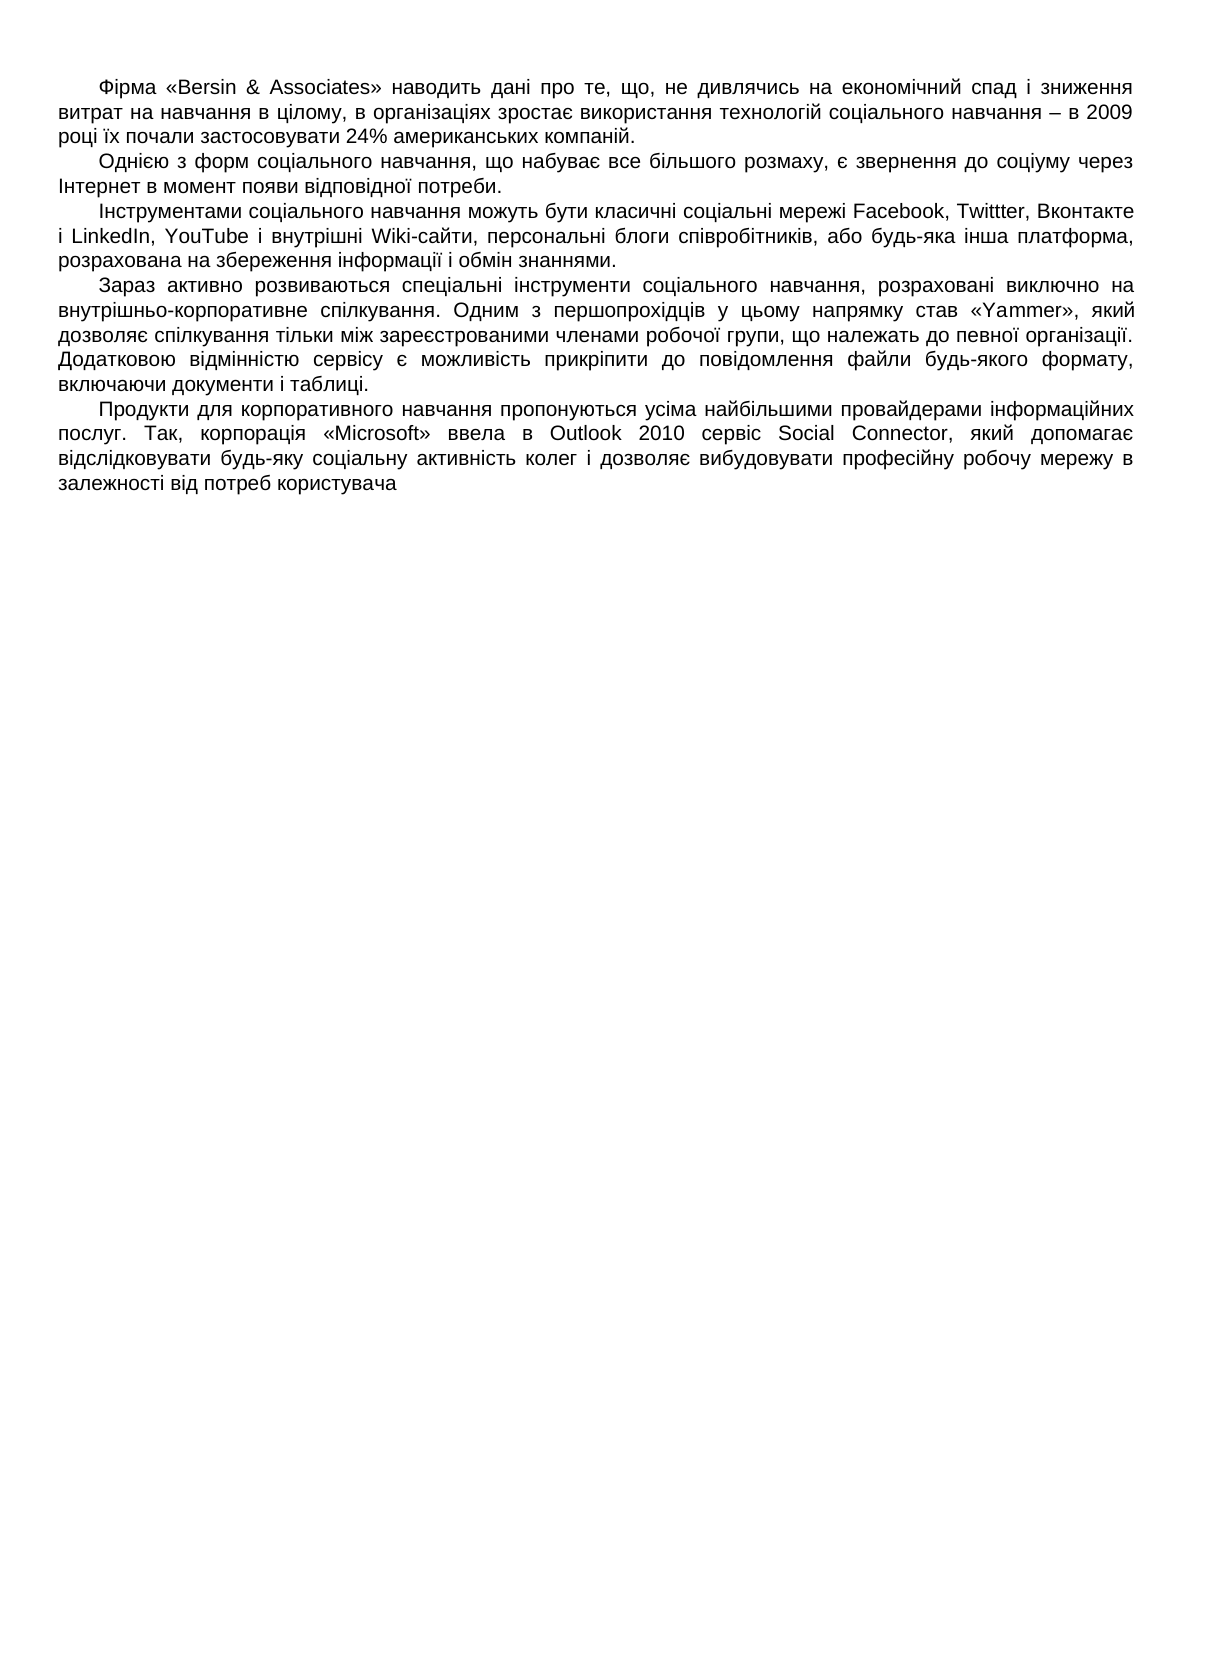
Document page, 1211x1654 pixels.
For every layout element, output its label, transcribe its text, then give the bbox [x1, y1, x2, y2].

text Фірма «Bersin & Associates» наводить дані про те, що, не дивлячись на економічний спад і зниження витрат на навчання в цілому, в організаціях зростає використання технологій соціального навчання – в 2009 році їх почали застосовувати 24% американських компаній. [58, 75, 1135, 148]
text Зараз активно розвиваються спеціальні інструменти соціального навчання, розраховані виключно на внутрішньо-корпоративне спілкування. Одним з першопрохідців у цьому напрямку став «Yammer», який дозволяє спілкування тільки між зареєстрованими членами робочої групи, що належать до певної організації. Додатковою відмінністю сервісу є можливість прикріпити до повідомлення файли будь-якого формату, включаючи документи і таблиці. [58, 273, 1135, 396]
text Інструментами соціального навчання можуть бути класичні соціальні мережі Facebook, Twittter, Вконтакте і LinkedIn, YouTube і внутрішні Wiki-сайти, персональні блоги співробітників, або будь-яка інша платформа, розрахована на збереження інформації і обмін знаннями. [58, 199, 1135, 272]
text Однією з форм соціального навчання, що набуває все більшого розмаху, є звернення до соціуму через Інтернет в момент появи відповідної потреби. [58, 149, 1135, 198]
text Продукти для корпоративного навчання пропонуються усіма найбільшими провайдерами інформаційних послуг. Так, корпорація «Microsoft» ввела в Outlook 2010 сервіс Social Connector, який допомагає відслідковувати будь-яку соціальну активність колег і дозволяє вибудовувати професійну робочу мережу в залежності від потреб користувача [58, 397, 1135, 494]
